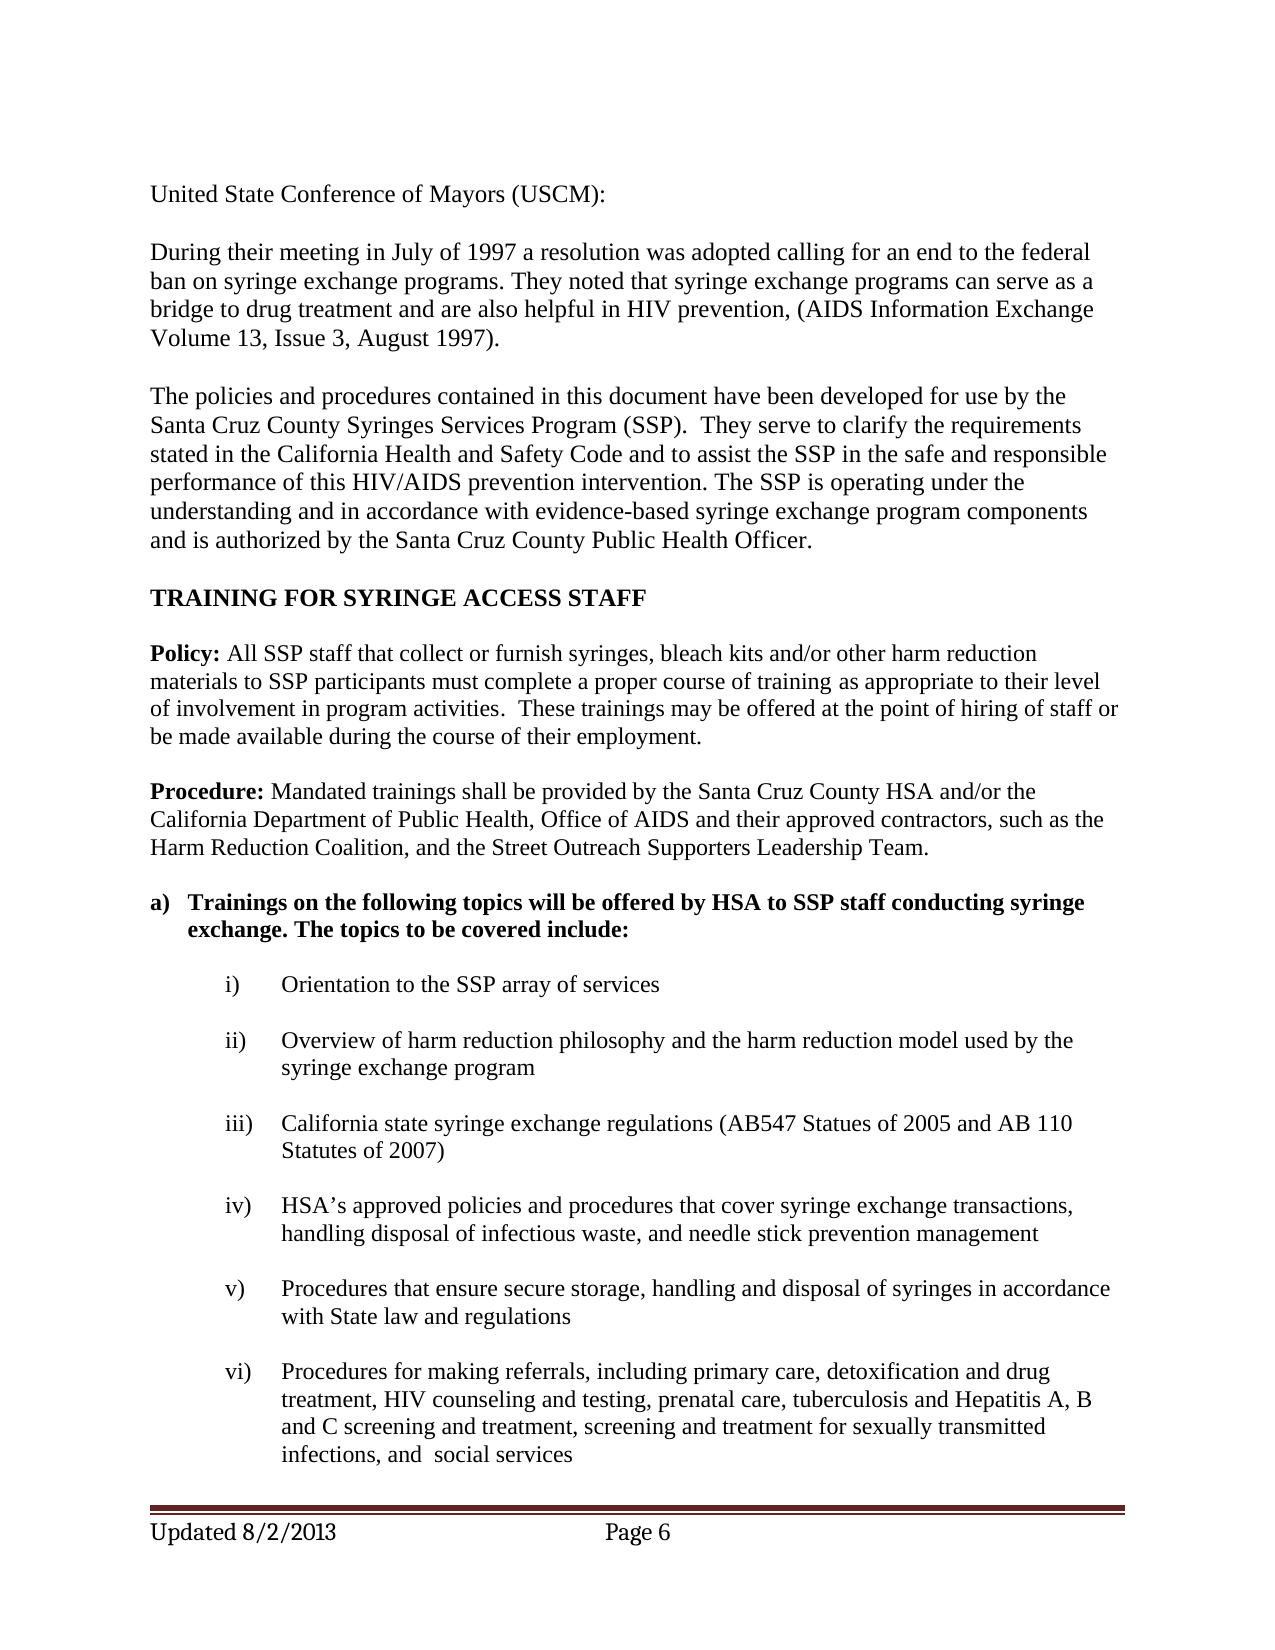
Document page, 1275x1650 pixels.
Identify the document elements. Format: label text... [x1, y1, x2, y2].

text Procedure: Mandated trainings shall be provided by the Santa Cruz County HSA and/or the California Department of Public Health, Office of AIDS and their approved contractors, such as the Harm Reduction Coalition, and the Street Outreach Supporters Leadership Team. [150, 777, 1125, 860]
list California state syringe exchange regulations (AB547 Statues of 2005 and AB 110 Statutes of 2007) [225, 1108, 1125, 1164]
list HSA’s approved policies and procedures that cover syringe exchange transactions, handling disposal of infectious waste, and needle stick prevention management [225, 1191, 1125, 1247]
text The policies and procedures contained in this document have been developed for use by the Santa Cruz County Syringes Services Program (SSP). They serve to clarify the requirements stated in the California Health and Safety Code and to assist the SSP in the safe and responsible performance of this HIV/AIDS prevention intervention. The SSP is operating under the understanding and in accordance with evidence-based syringe exchange program components and is authorized by the Santa Cruz County Public Health Officer. [150, 381, 1125, 554]
list Orientation to the SSP array of services [225, 971, 1125, 998]
text United State Conference of Mayors (USCM): [150, 179, 1125, 208]
text Policy: All SSP staff that collect or furnish syringes, bleach kits and/or other harm reduction materials to SSP participants must complete a proper course of training as appropriate to their level of involvement in program activities. These trainings may be offered at the point of hiring of staff or be made available during the course of their employment. [150, 639, 1125, 750]
list Trainings on the following topics will be offered by HSA to SSP staff conducting syringe exchange. The topics to be covered include: [150, 888, 1125, 943]
text During their meeting in July of 1997 a resolution was adopted calling for an end to the federal ban on syringe exchange programs. They noted that syringe exchange programs can serve as a bridge to drug treatment and are also helpful in HIV prevention, (AIDS Information Exchange Volume 13, Issue 3, August 1997). [150, 237, 1125, 352]
list Overview of harm reduction philosophy and the harm reduction model used by the syringe exchange program [225, 1026, 1125, 1081]
list Procedures that ensure secure storage, handling and disposal of syringes in accordance with State law and regulations [225, 1274, 1125, 1329]
list Procedures for making referrals, including primary care, detoxification and drug treatment, HIV counseling and testing, prenatal care, tuberculosis and Hepatitis A, B and C screening and treatment, screening and treatment for sexually transmitted infections, and social services [225, 1357, 1125, 1467]
text TRAINING FOR SYRINGE ACCESS STAFF [150, 583, 1125, 612]
